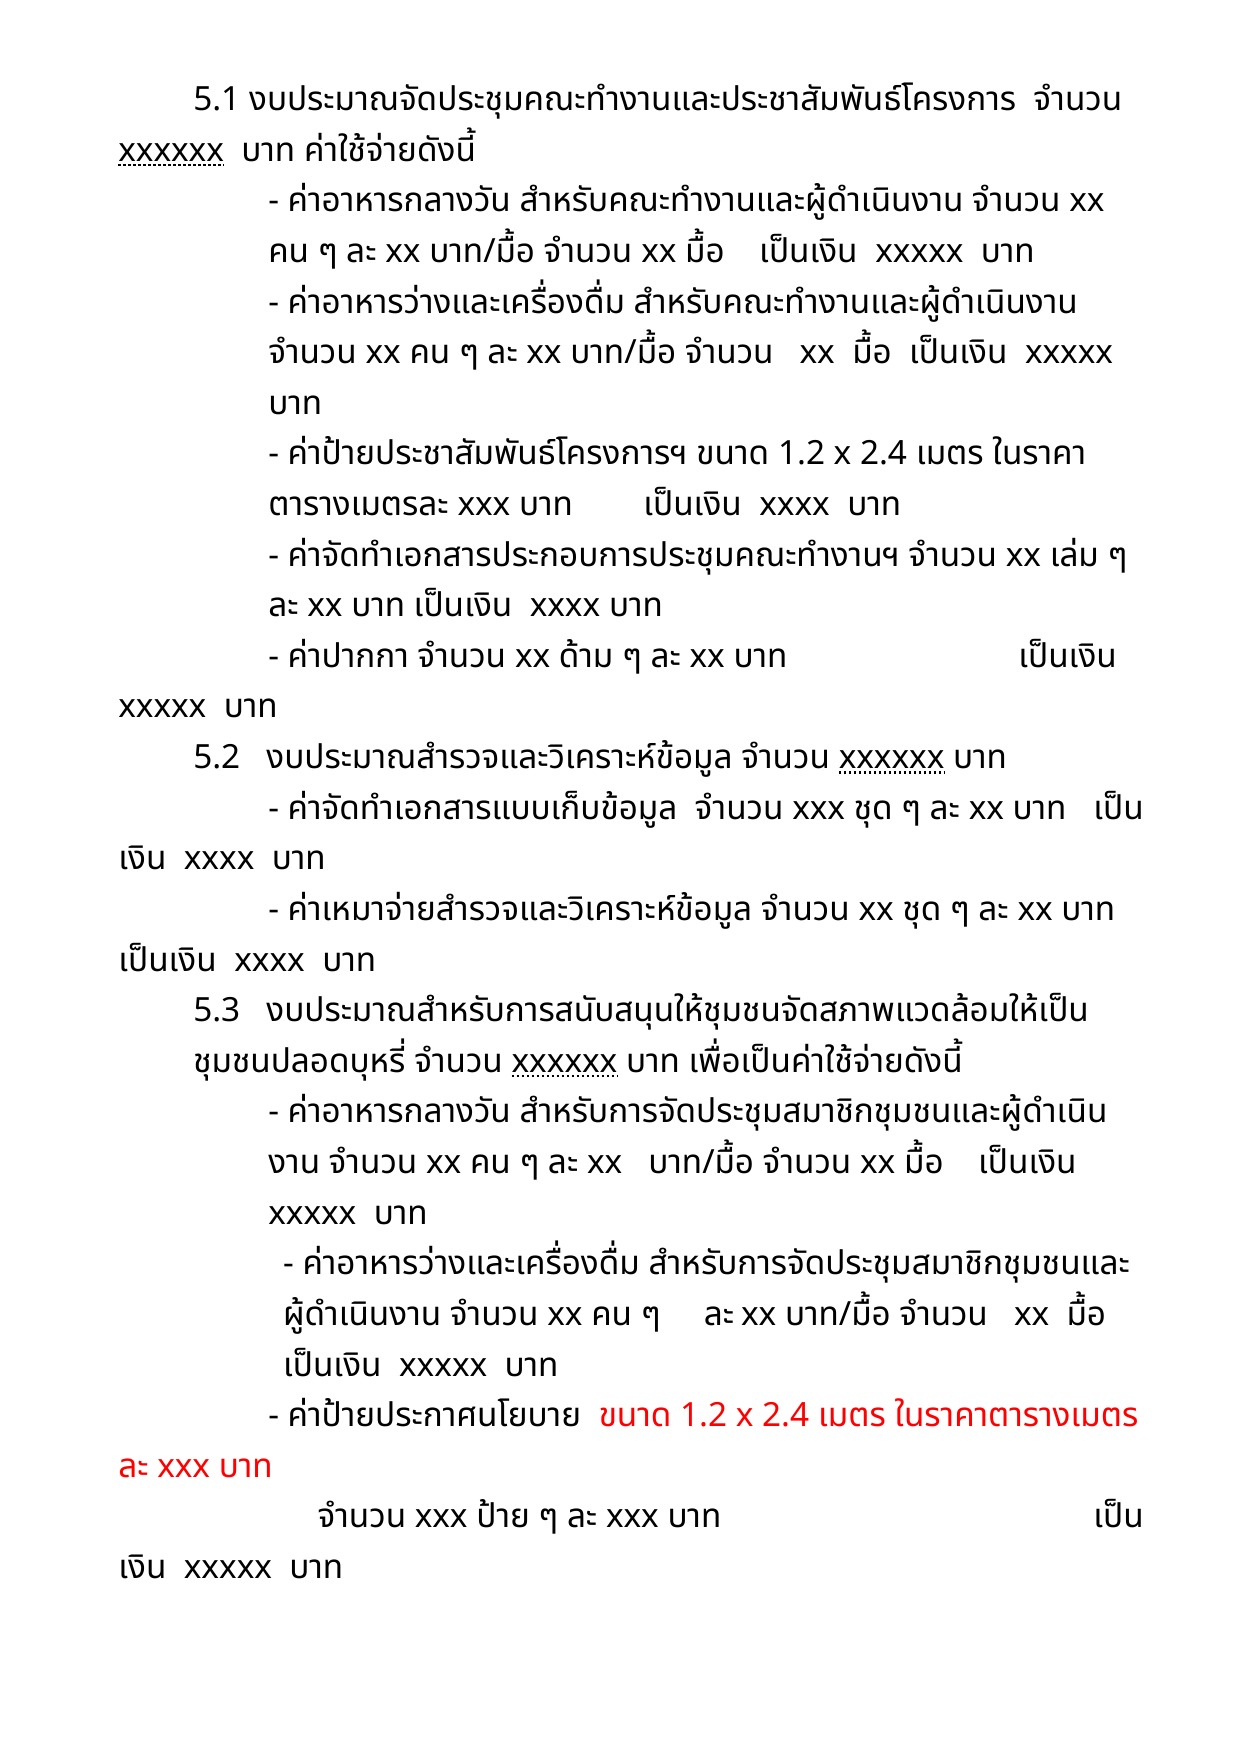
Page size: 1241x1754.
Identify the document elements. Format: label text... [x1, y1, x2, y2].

text 5.1 งบประมาณจัดประชุมคณะทำงานและประชาสัมพันธ์โครงการ จำนวน xxxxxx บาท ค่าใช้จ่ายดังนี้ [118, 75, 1122, 176]
text - ค่าปากกา จำนวน xx ด้าม ๆ ละ xx บาท เป็นเงิน xxxxx บาท [118, 632, 1149, 733]
text จำนวน xxx ป้าย ๆ ละ xxx บาท เป็นเงิน xxxxx บาท [118, 1492, 1149, 1593]
text - ค่าป้ายประกาศนโยบาย ขนาด 1.2 x 2.4 เมตร ในราคาตารางเมตรละ xxx บาท [118, 1391, 1149, 1492]
text - ค่าอาหารว่างและเครื่องดื่ม สำหรับการจัดประชุมสมาชิกชุมชนและผู้ดำเนินงาน จำนวน xx คน ๆ ละxx บาท/มื้อ จำนวน xx มื้อ เป็นเงิน xxxxx บาท [283, 1239, 1149, 1391]
text - ค่าจัดทำเอกสารประกอบการประชุมคณะทำงานฯ จำนวน xx เล่ม ๆ ละ xx บาท เป็นเงิน xxxx บาท [268, 530, 1149, 632]
text - ค่าอาหารกลางวัน สำหรับคณะทำงานและผู้ดำเนินงาน จำนวน xx คน ๆ ละ xx บาท/มื้อ จำนวน xx มื้อ เป็นเงิน xxxxx บาท [268, 176, 1122, 277]
text - ค่าอาหารว่างและเครื่องดื่ม สำหรับคณะทำงานและผู้ดำเนินงาน จำนวน xx คน ๆ ละ xx บาท/มื้อ จำนวน xx มื้อ เป็นเงิน xxxxx บาท [268, 277, 1149, 429]
text - ค่าเหมาจ่ายสำรวจและวิเคราะห์ข้อมูล จำนวน xx ชุด ๆ ละ xx บาทเป็นเงิน xxxx บาท [118, 885, 1149, 986]
text - ค่าจัดทำเอกสารแบบเก็บข้อมูล จำนวน xxx ชุด ๆ ละ xx บาท เป็นเงิน xxxx บาท [118, 783, 1149, 885]
text - ค่าป้ายประชาสัมพันธ์โครงการฯ ขนาด 1.2 x 2.4 เมตร ในราคาตารางเมตรละ xxx บาท เป็นเงิน xxxx บาท [268, 429, 1149, 530]
text 5.2 งบประมาณสำรวจและวิเคราะห์ข้อมูล จำนวน xxxxxx บาท [118, 733, 1122, 783]
text 5.3 งบประมาณสำหรับการสนับสนุนให้ชุมชนจัดสภาพแวดล้อมให้เป็นชุมชนปลอดบุหรี่ จำนวน xxxxxx บาท เพื่อเป็นค่าใช้จ่ายดังนี้ [193, 986, 1122, 1087]
text - ค่าอาหารกลางวัน สำหรับการจัดประชุมสมาชิกชุมชนและผู้ดำเนินงาน จำนวน xx คน ๆ ละ xx บาท/มื้อ จำนวน xx มื้อ เป็นเงิน xxxxx บาท [268, 1087, 1122, 1239]
